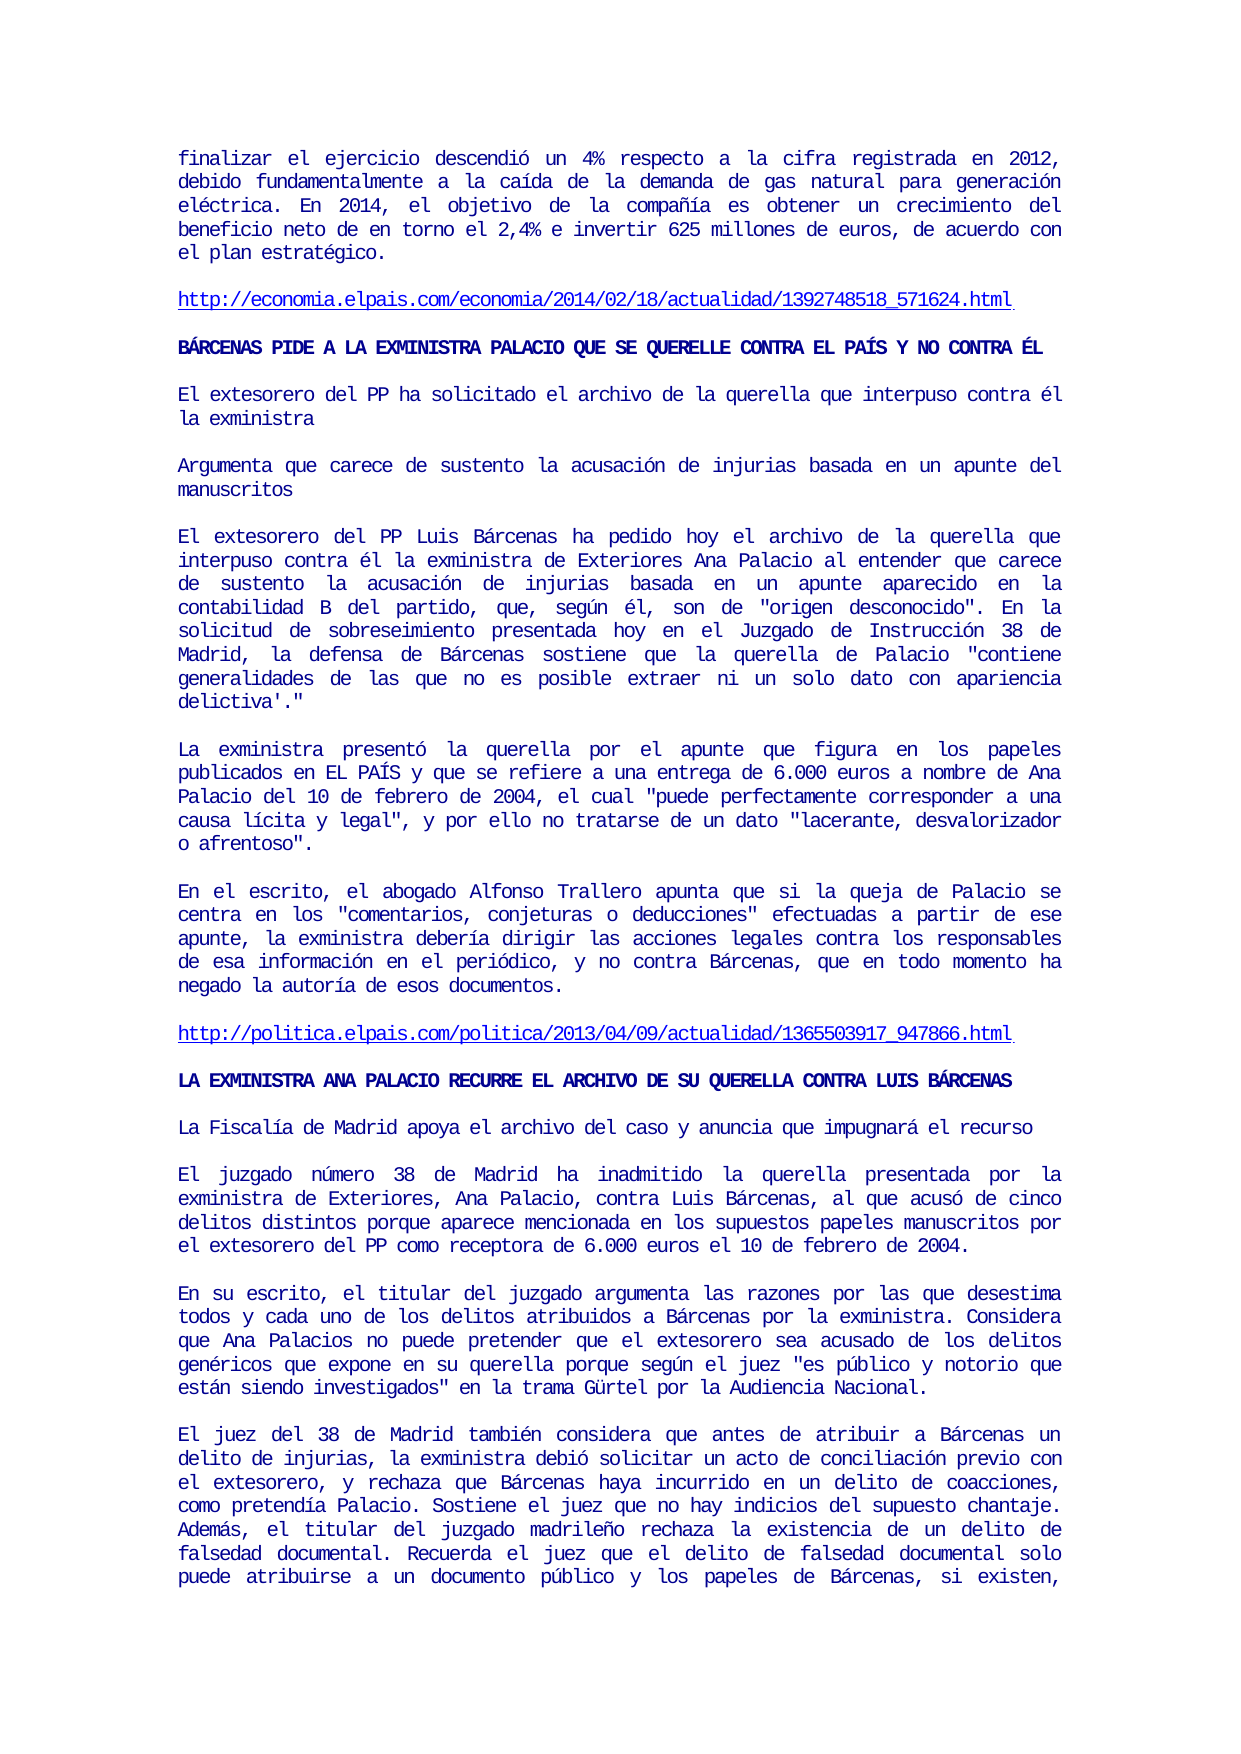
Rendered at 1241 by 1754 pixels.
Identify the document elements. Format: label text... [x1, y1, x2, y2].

text http://politica.elpais.com/politica/2013/04/09/actualidad/1365503917_947866.html [177, 1022, 1063, 1046]
text El extesorero del PP ha solicitado el archivo de la querella que interpuso contra él la exministra [177, 384, 1063, 431]
text El juzgado número 38 de Madrid ha inadmitido la querella presentada por la exministra de Exteriores, Ana Palacio, contra Luis Bárcenas, al que acusó de cinco delitos distintos porque aparece mencionada en los supuestos papeles manuscritos por el extesorero del PP como receptora de 6.000 euros el 10 de febrero de 2004. [177, 1164, 1063, 1259]
text LA EXMINISTRA ANA PALACIO RECURRE EL ARCHIVO DE SU QUERELLA CONTRA LUIS BÁRCENAS [177, 1070, 1063, 1093]
text Argumenta que carece de sustento la acusación de injurias basada en un apunte del manuscritos [177, 455, 1063, 502]
text La exministra presentó la querella por el apunte que figura en los papeles publicados en EL PAÍS y que se refiere a una entrega de 6.000 euros a nombre de Ana Palacio del 10 de febrero de 2004, el cual "puede perfectamente corresponder a una causa lícita y legal", y por ello no tratarse de un dato "lacerante, desvalorizador o afrentoso". [177, 739, 1063, 857]
text En su escrito, el titular del juzgado argumenta las razones por las que desestima todos y cada uno de los delitos atribuidos a Bárcenas por la exministra. Considera que Ana Palacios no puede pretender que el extesorero sea acusado de los delitos genéricos que expone en su querella porque según el juez "es público y notorio que están siendo investigados" en la trama Gürtel por la Audiencia Nacional. [177, 1283, 1063, 1401]
text http://economia.elpais.com/economia/2014/02/18/actualidad/1392748518_571624.html [177, 289, 1063, 313]
text BÁRCENAS PIDE A LA EXMINISTRA PALACIO QUE SE QUERELLE CONTRA EL PAÍS Y NO CONTRA ÉL [177, 337, 1063, 360]
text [177, 1424, 1063, 1590]
text La Fiscalía de Madrid apoya el archivo del caso y anuncia que impugnará el recurso [177, 1117, 1063, 1141]
text En el escrito, el abogado Alfonso Trallero apunta que si la queja de Palacio se centra en los "comentarios, conjeturas o deducciones" efectuadas a partir de ese apunte, la exministra debería dirigir las acciones legales contra los responsables de esa información en el periódico, y no contra Bárcenas, que en todo momento ha negado la autoría de esos documentos. [177, 881, 1063, 999]
text El extesorero del PP Luis Bárcenas ha pedido hoy el archivo de la querella que interpuso contra él la exministra de Exteriores Ana Palacio al entender que carece de sustento la acusación de injurias basada en un apunte aparecido en la contabilidad B del partido, que, según él, son de "origen desconocido". En la solicitud de sobreseimiento presentada hoy en el Juzgado de Instrucción 38 de Madrid, la defensa de Bárcenas sostiene que la querella de Palacio "contiene generalidades de las que no es posible extraer ni un solo dato con apariencia delictiva'." [177, 526, 1063, 715]
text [177, 148, 1063, 266]
